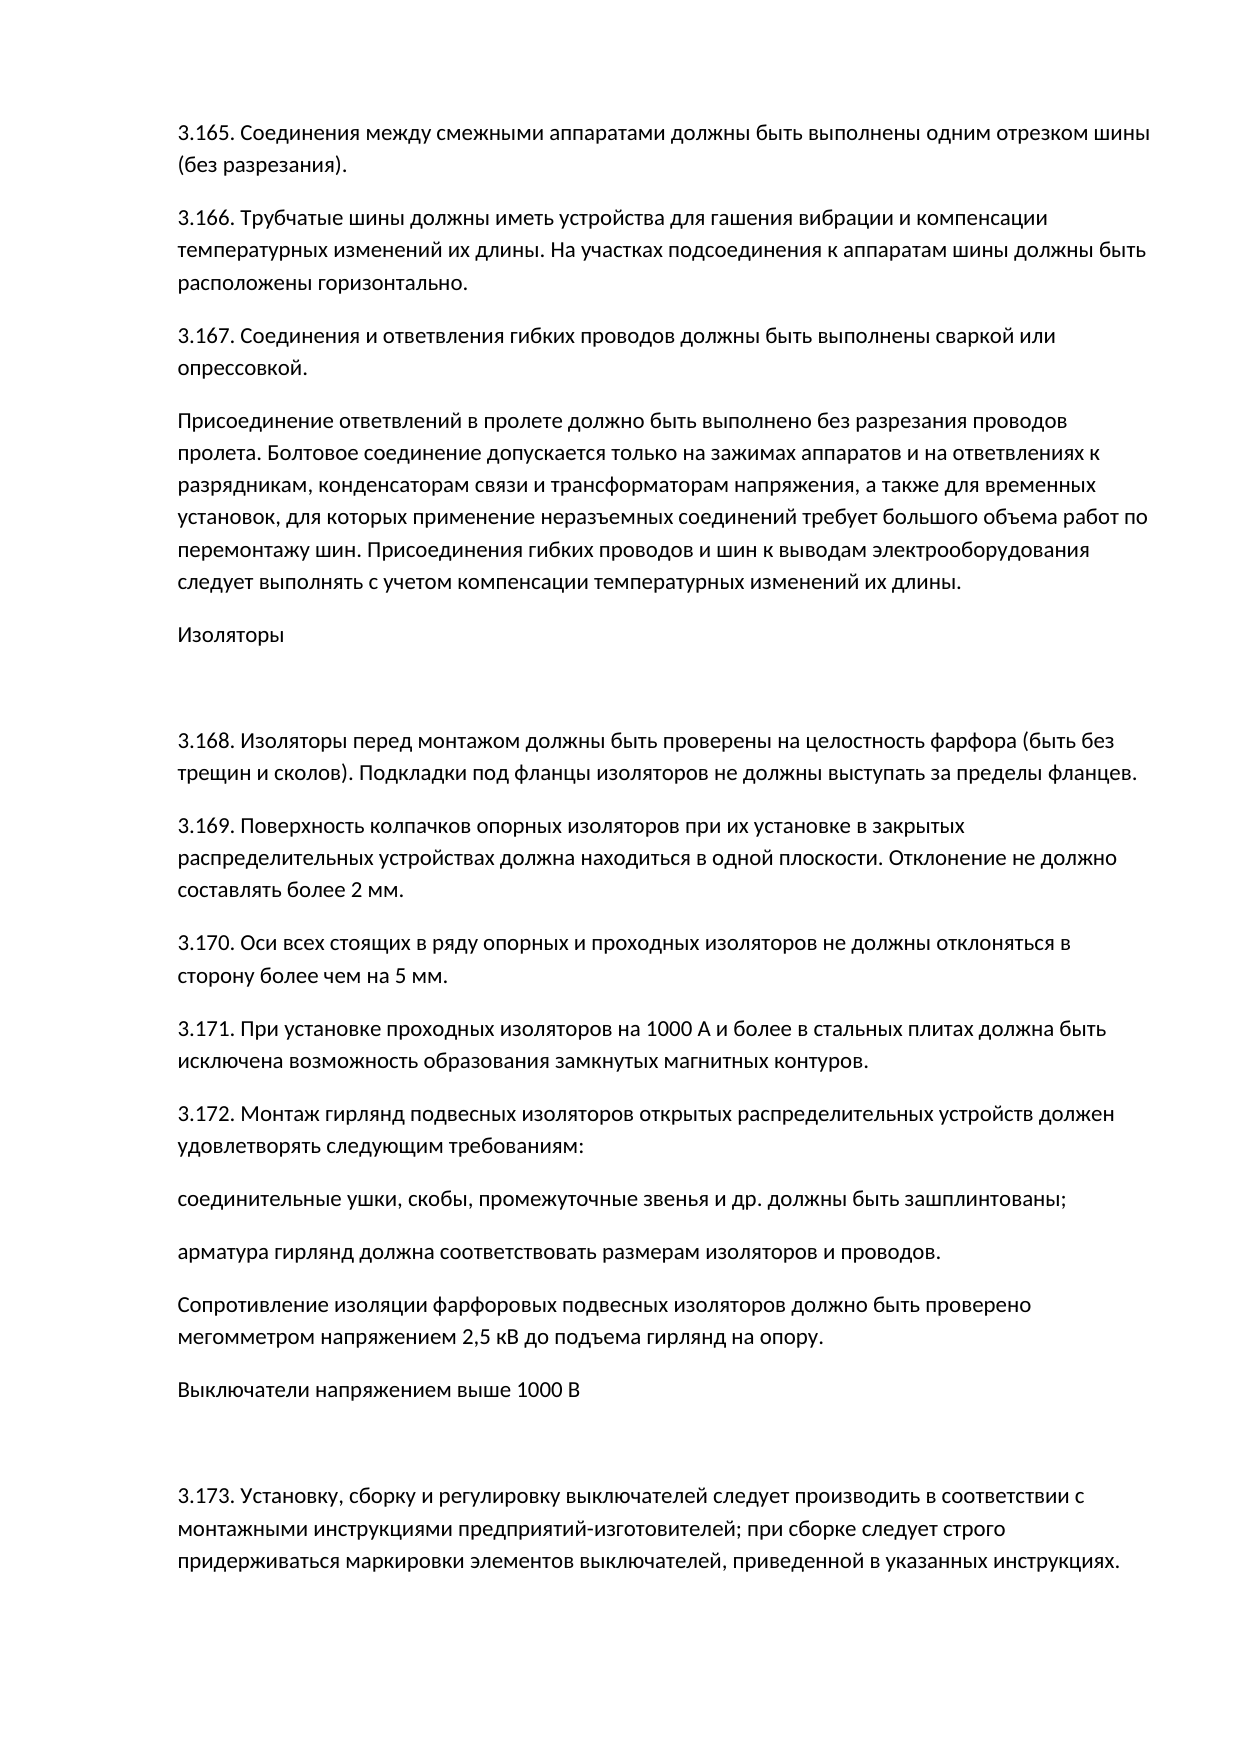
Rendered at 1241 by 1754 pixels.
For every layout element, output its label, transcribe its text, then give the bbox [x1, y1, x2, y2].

text 3.172. Монтаж гирлянд подвесных изоляторов открытых распределительных устройств должен удовлетворять следующим требованиям: [177, 1099, 1152, 1159]
text 3.173. Установку, сборку и регулировку выключателей следует производить в соответствии с монтажными инструкциями предприятий-изготовителей; при сборке следует строго придерживаться маркировки элементов выключателей, приведенной в указанных инструкциях. [177, 1481, 1152, 1574]
text Выключатели напряжением выше 1000 В [177, 1375, 1152, 1403]
text Присоединение ответвлений в пролете должно быть выполнено без разрезания проводов пролета. Болтовое соединение допускается только на зажимах аппаратов и на ответвлениях к разрядникам, конденсаторам связи и трансформаторам напряжения, а также для временных установок, для которых применение неразъемных соединений требует большого объема работ по перемонтажу шин. Присоединения гибких проводов и шин к выводам электрооборудования следует выполнять с учетом компенсации температурных изменений их длины. [177, 406, 1152, 595]
text 3.166. Трубчатые шины должны иметь устройства для гашения вибрации и компенсации температурных изменений их длины. На участках подсоединения к аппаратам шины должны быть расположены горизонтально. [177, 203, 1152, 296]
text 3.167. Соединения и ответвления гибких проводов должны быть выполнены сваркой или опрессовкой. [177, 321, 1152, 381]
text соединительные ушки, скобы, промежуточные звенья и др. должны быть зашплинтованы; [177, 1184, 1152, 1212]
text 3.168. Изоляторы перед монтажом должны быть проверены на целостность фарфора (быть без трещин и сколов). Подкладки под фланцы изоляторов не должны выступать за пределы фланцев. [177, 726, 1152, 786]
text 3.171. При установке проходных изоляторов на 1000 А и более в стальных плитах должна быть исключена возможность образования замкнутых магнитных контуров. [177, 1014, 1152, 1074]
text Сопротивление изоляции фарфоровых подвесных изоляторов должно быть проверено мегомметром напряжением 2,5 кВ до подъема гирлянд на опору. [177, 1290, 1152, 1350]
text 3.170. Оси всех стоящих в ряду опорных и проходных изоляторов не должны отклоняться в сторону более чем на 5 мм. [177, 928, 1152, 989]
text 3.165. Соединения между смежными аппаратами должны быть выполнены одним отрезком шины (без разрезания). [177, 118, 1152, 178]
text Изоляторы [177, 620, 1152, 648]
text 3.169. Поверхность колпачков опорных изоляторов при их установке в закрытых распределительных устройствах должна находиться в одной плоскости. Отклонение не должно составлять более 2 мм. [177, 811, 1152, 903]
text арматура гирлянд должна соответствовать размерам изоляторов и проводов. [177, 1237, 1152, 1265]
